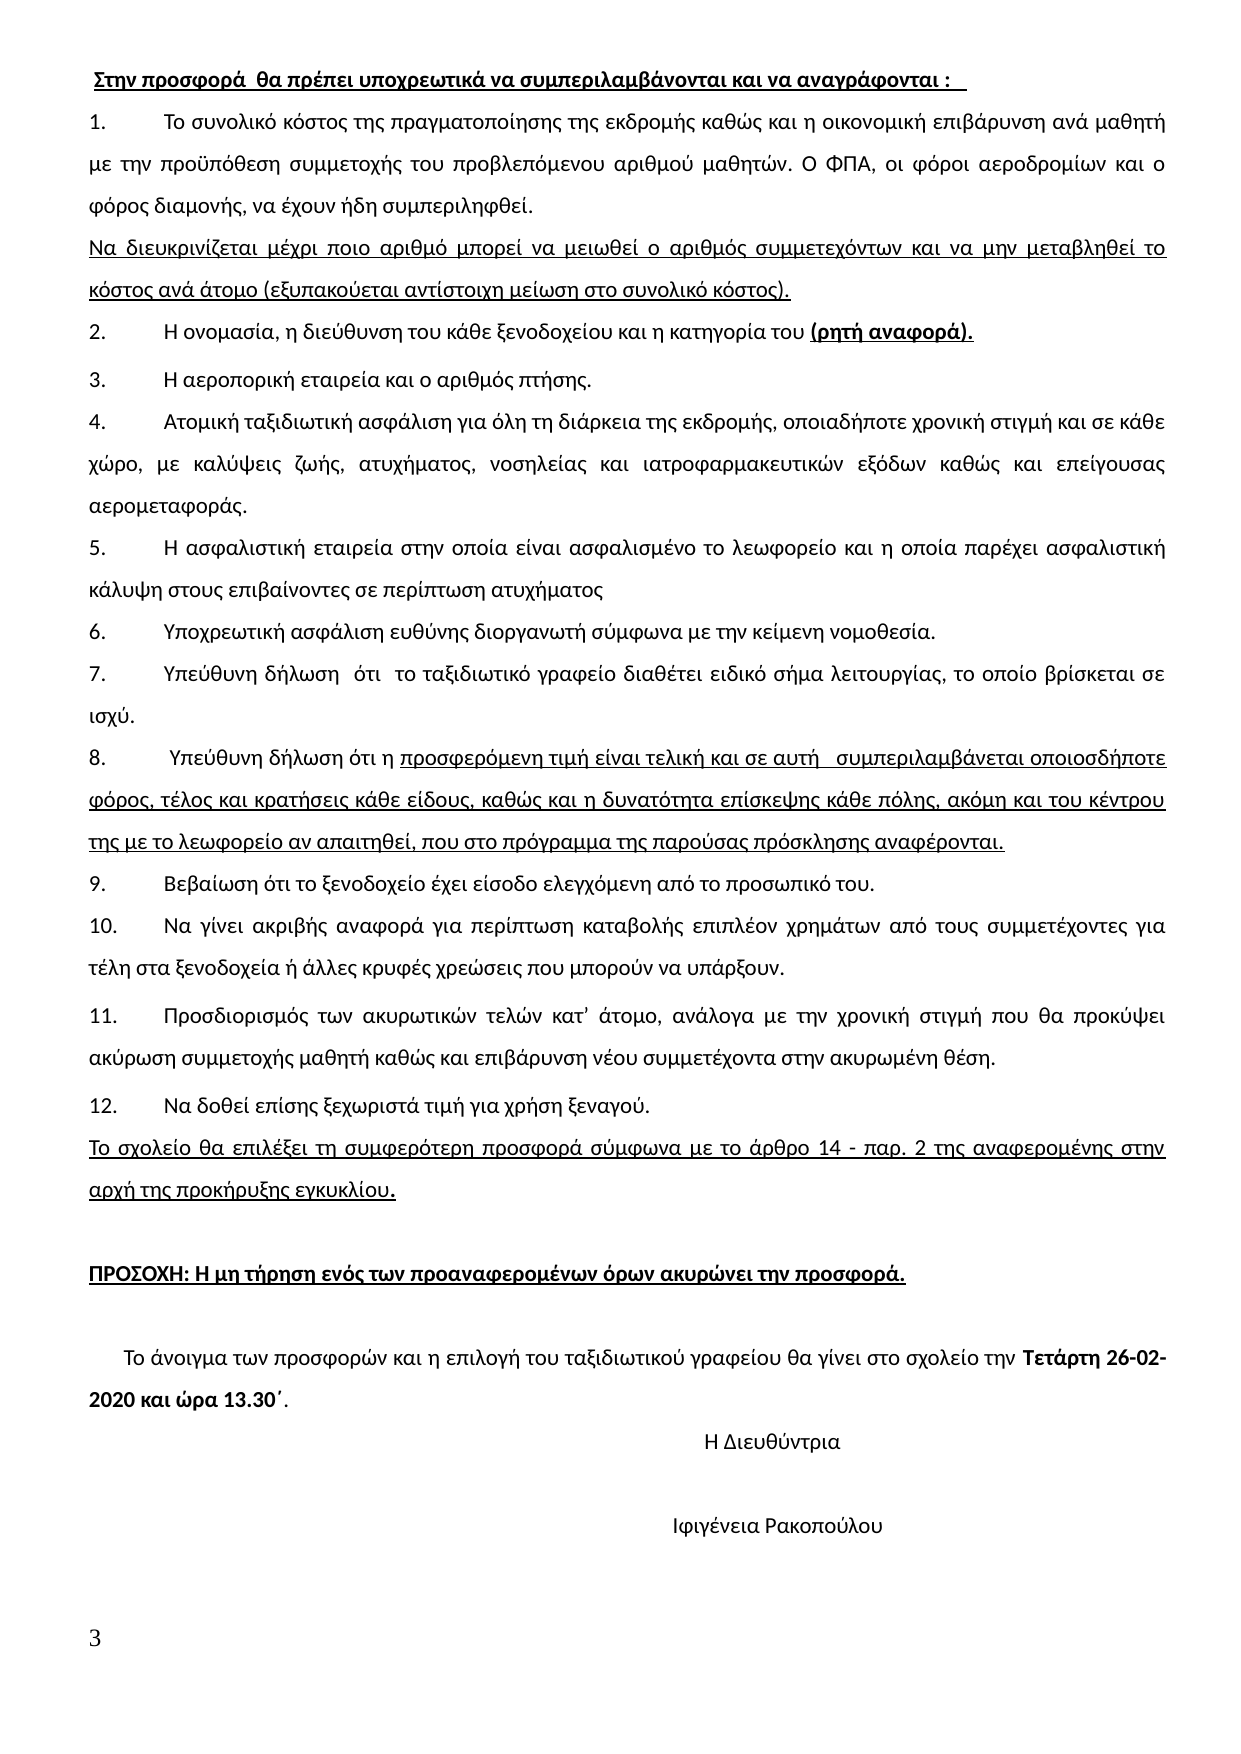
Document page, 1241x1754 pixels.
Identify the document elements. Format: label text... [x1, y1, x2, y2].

text Το σχολείο θα επιλέξει τη συμφερότερη προσφορά σύμφωνα με το άρθρο 14 - παρ. 2 της αναφερομένης στην αρχή της προκήρυξης εγκυκλίου. [89, 1133, 1167, 1203]
list Το συνολικό κόστος της πραγματοποίησης της εκδρομής καθώς και η οικονομική επιβάρυνση ανά μαθητή με την προϋπόθεση συμμετοχής του προβλεπόμενου αριθμού μαθητών. Ο ΦΠΑ, οι φόροι αεροδρομίων και ο φόρος διαμονής, να έχουν ήδη συμπεριληφθεί. [89, 107, 1167, 219]
list Yπεύθυνη δήλωση ότι η προσφερόμενη τιμή είναι τελική και σε αυτή συμπεριλαμβάνεται οποιοσδήποτε φόρος, τέλος και κρατήσεις κάθε είδους, καθώς και η δυνατότητα επίσκεψης κάθε πόλης, ακόμη και του κέντρου της με το λεωφορείο αν απαιτηθεί, που στο πρόγραμμα της παρούσας πρόσκλησης αναφέρονται. [89, 743, 1167, 855]
list Η ασφαλιστική εταιρεία στην οποία είναι ασφαλισμένο το λεωφορείο και η οποία παρέχει ασφαλιστική κάλυψη στους επιβαίνοντες σε περίπτωση ατυχήματος [89, 533, 1167, 603]
text Η Διευθύντρια [89, 1427, 1167, 1455]
text Στην προσφορά θα πρέπει υποχρεωτικά να συμπεριλαμβάνονται και να αναγράφονται : [89, 65, 1167, 93]
list Να δοθεί επίσης ξεχωριστά τιμή για χρήση ξεναγού. [89, 1091, 1167, 1119]
list Yποχρεωτική ασφάλιση ευθύνης διοργανωτή σύμφωνα με την κείμενη νομοθεσία. [89, 617, 1167, 645]
list Βεβαίωση ότι το ξενοδοχείο έχει είσοδο ελεγχόμενη από το προσωπικό του. [89, 869, 1167, 897]
list Προσδιορισμός των ακυρωτικών τελών κατ’ άτομο, ανάλογα με την χρονική στιγμή που θα προκύψει ακύρωση συμμετοχής μαθητή καθώς και επιβάρυνση νέου συμμετέχοντα στην ακυρωμένη θέση. [89, 1001, 1167, 1071]
text Να διευκρινίζεται μέχρι ποιο αριθμό μπορεί να μειωθεί ο αριθμός συμμετεχόντων και να μην μεταβληθεί το κόστος ανά άτομο (εξυπακούεται αντίστοιχη μείωση στο συνολικό κόστος). [89, 258, 1167, 303]
text Να διευκρινίζεται μέχρι ποιο αριθμό μπορεί να μειωθεί ο αριθμός συμμετεχόντων και να μην μεταβληθεί το κόστος ανά άτομο (εξυπακούεται αντίστοιχη μείωση στο συνολικό κόστος). [89, 233, 1167, 257]
list Yπεύθυνη δήλωση ότι το ταξιδιωτικό γραφείο διαθέτει ειδικό σήμα λειτουργίας, το οποίο βρίσκεται σε ισχύ. [89, 659, 1167, 729]
list Να γίνει ακριβής αναφορά για περίπτωση καταβολής επιπλέον χρημάτων από τους συμμετέχοντες για τέλη στα ξενοδοχεία ή άλλες κρυφές χρεώσεις που μπορούν να υπάρξουν. [89, 911, 1167, 981]
text Το άνοιγμα των προσφορών και η επιλογή του ταξιδιωτικού γραφείου θα γίνει στο σχολείο την Τετάρτη 26-02-2020 και ώρα 13.30΄. [89, 1343, 1167, 1413]
list Ατομική ταξιδιωτική ασφάλιση για όλη τη διάρκεια της εκδρομής, οποιαδήποτε χρονική στιγμή και σε κάθε χώρο, με καλύψεις ζωής, ατυχήματος, νοσηλείας και ιατροφαρμακευτικών εξόδων καθώς και επείγουσας αερομεταφοράς. [89, 407, 1167, 519]
list Η αεροπορική εταιρεία και ο αριθμός πτήσης. [89, 365, 1167, 393]
list Η ονομασία, η διεύθυνση του κάθε ξενοδοχείου και η κατηγορία του (ρητή αναφορά). [89, 317, 1167, 345]
text Ιφιγένεια Ρακοπούλου [314, 1511, 1167, 1539]
text ΠΡΟΣΟΧΗ: Η μη τήρηση ενός των προαναφερομένων όρων ακυρώνει την προσφορά. [89, 1259, 1167, 1287]
